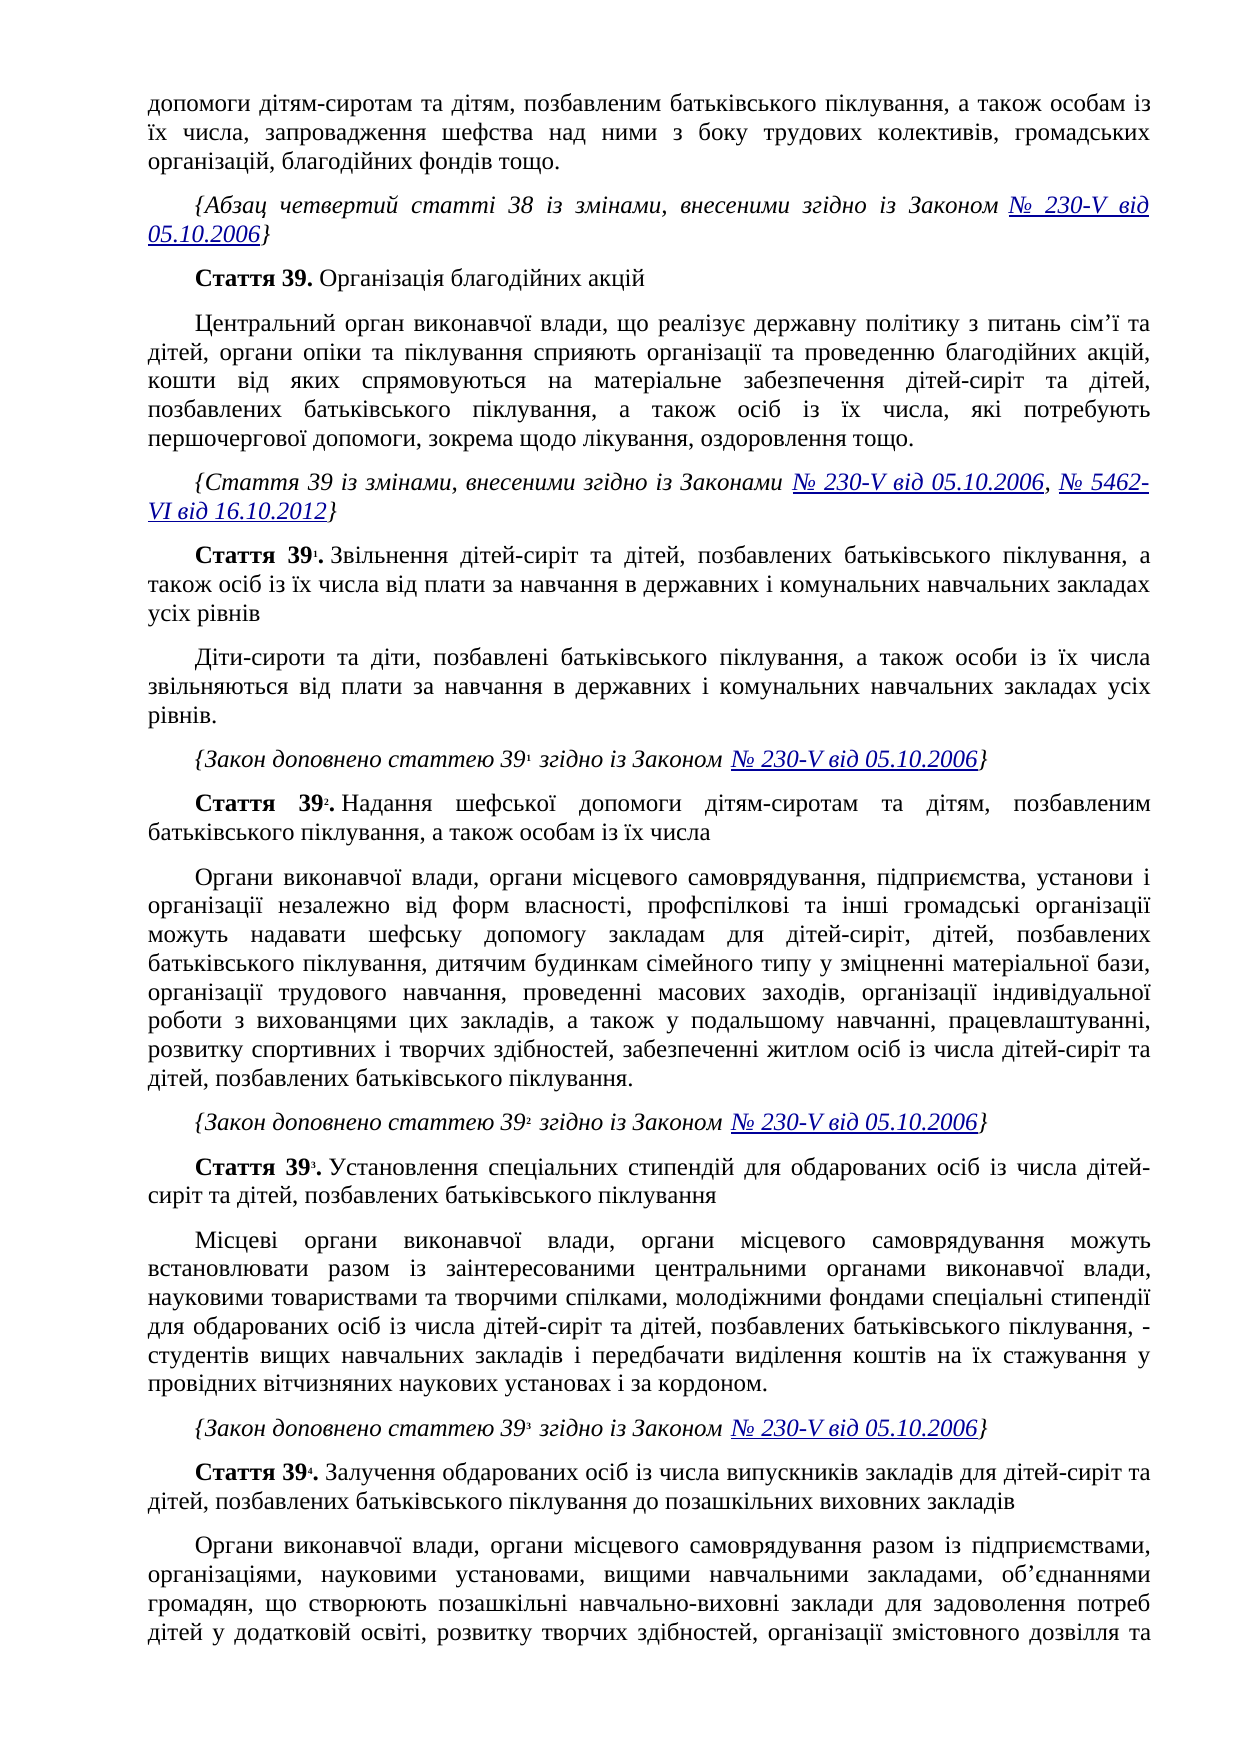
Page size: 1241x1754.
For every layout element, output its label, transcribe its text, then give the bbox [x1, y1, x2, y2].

text {Закон доповнено статтею 39-3 згідно із Законом № 230-V від 05.10.2006} [148, 1413, 1152, 1442]
text Стаття 39-2. Надання шефської допомоги дітям-сиротам та дітям, позбавленим батьківського піклування, а також особам із їх числа [148, 788, 1152, 846]
text {Абзац четвертий статті 38 із змінами, внесеними згідно із Законом № 230-V від 05.10.2006} [148, 190, 1152, 248]
text {Стаття 39 із змінами, внесеними згідно із Законами № 230-V від 05.10.2006, № 5462-VI від 16.10.2012} [148, 467, 1152, 525]
text Центральний орган виконавчої влади, що реалізує державну політику з питань сім’ї та дітей, органи опіки та піклування сприяють організації та проведенню благодійних акцій, кошти від яких спрямовуються на матеріальне забезпечення дітей-сиріт та дітей, позбавлених батьківського піклування, а також осіб із їх числа, які потребують першочергової допомоги, зокрема щодо лікування, оздоровлення тощо. [148, 308, 1152, 452]
text Діти-сироти та діти, позбавлені батьківського піклування, а також особи із їх числа звільняються від плати за навчання в державних і комунальних навчальних закладах усіх рівнів. [148, 642, 1152, 728]
text Стаття 39. Організація благодійних акцій [148, 263, 1152, 292]
text Органи виконавчої влади, органи місцевого самоврядування, підприємства, установи і організації незалежно від форм власності, профспілкові та інші громадські організації можуть надавати шефську допомогу закладам для дітей-сиріт, дітей, позбавлених батьківського піклування, дитячим будинкам сімейного типу у зміцненні матеріальної бази, організації трудового навчання, проведенні масових заходів, організації індивідуальної роботи з вихованцями цих закладів, а також у подальшому навчанні, працевлаштуванні, розвитку спортивних і творчих здібностей, забезпеченні житлом осіб із числа дітей-сиріт та дітей, позбавлених батьківського піклування. [148, 862, 1152, 1092]
text Стаття 39-4. Залучення обдарованих осіб із числа випускників закладів для дітей-сиріт та дітей, позбавлених батьківського піклування до позашкільних виховних закладів [148, 1457, 1152, 1515]
text Місцеві органи виконавчої влади, органи місцевого самоврядування можуть встановлювати разом із заінтересованими центральними органами виконавчої влади, науковими товариствами та творчими спілками, молодіжними фондами спеціальні стипендії для обдарованих осіб із числа дітей-сиріт та дітей, позбавлених батьківського піклування, - студентів вищих навчальних закладів і передбачати виділення коштів на їх стажування у провідних вітчизняних наукових установах і за кордоном. [148, 1225, 1152, 1397]
text {Закон доповнено статтею 39-1 згідно із Законом № 230-V від 05.10.2006} [148, 744, 1152, 773]
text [148, 88, 1152, 175]
text {Закон доповнено статтею 39-2 згідно із Законом № 230-V від 05.10.2006} [148, 1107, 1152, 1136]
text Стаття 39-3. Установлення спеціальних стипендій для обдарованих осіб із числа дітей-сиріт та дітей, позбавлених батьківського піклування [148, 1152, 1152, 1209]
text Стаття 39-1. Звільнення дітей-сиріт та дітей, позбавлених батьківського піклування, а також осіб із їх числа від плати за навчання в державних і комунальних навчальних закладах усіх рівнів [148, 540, 1152, 627]
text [148, 1530, 1152, 1645]
